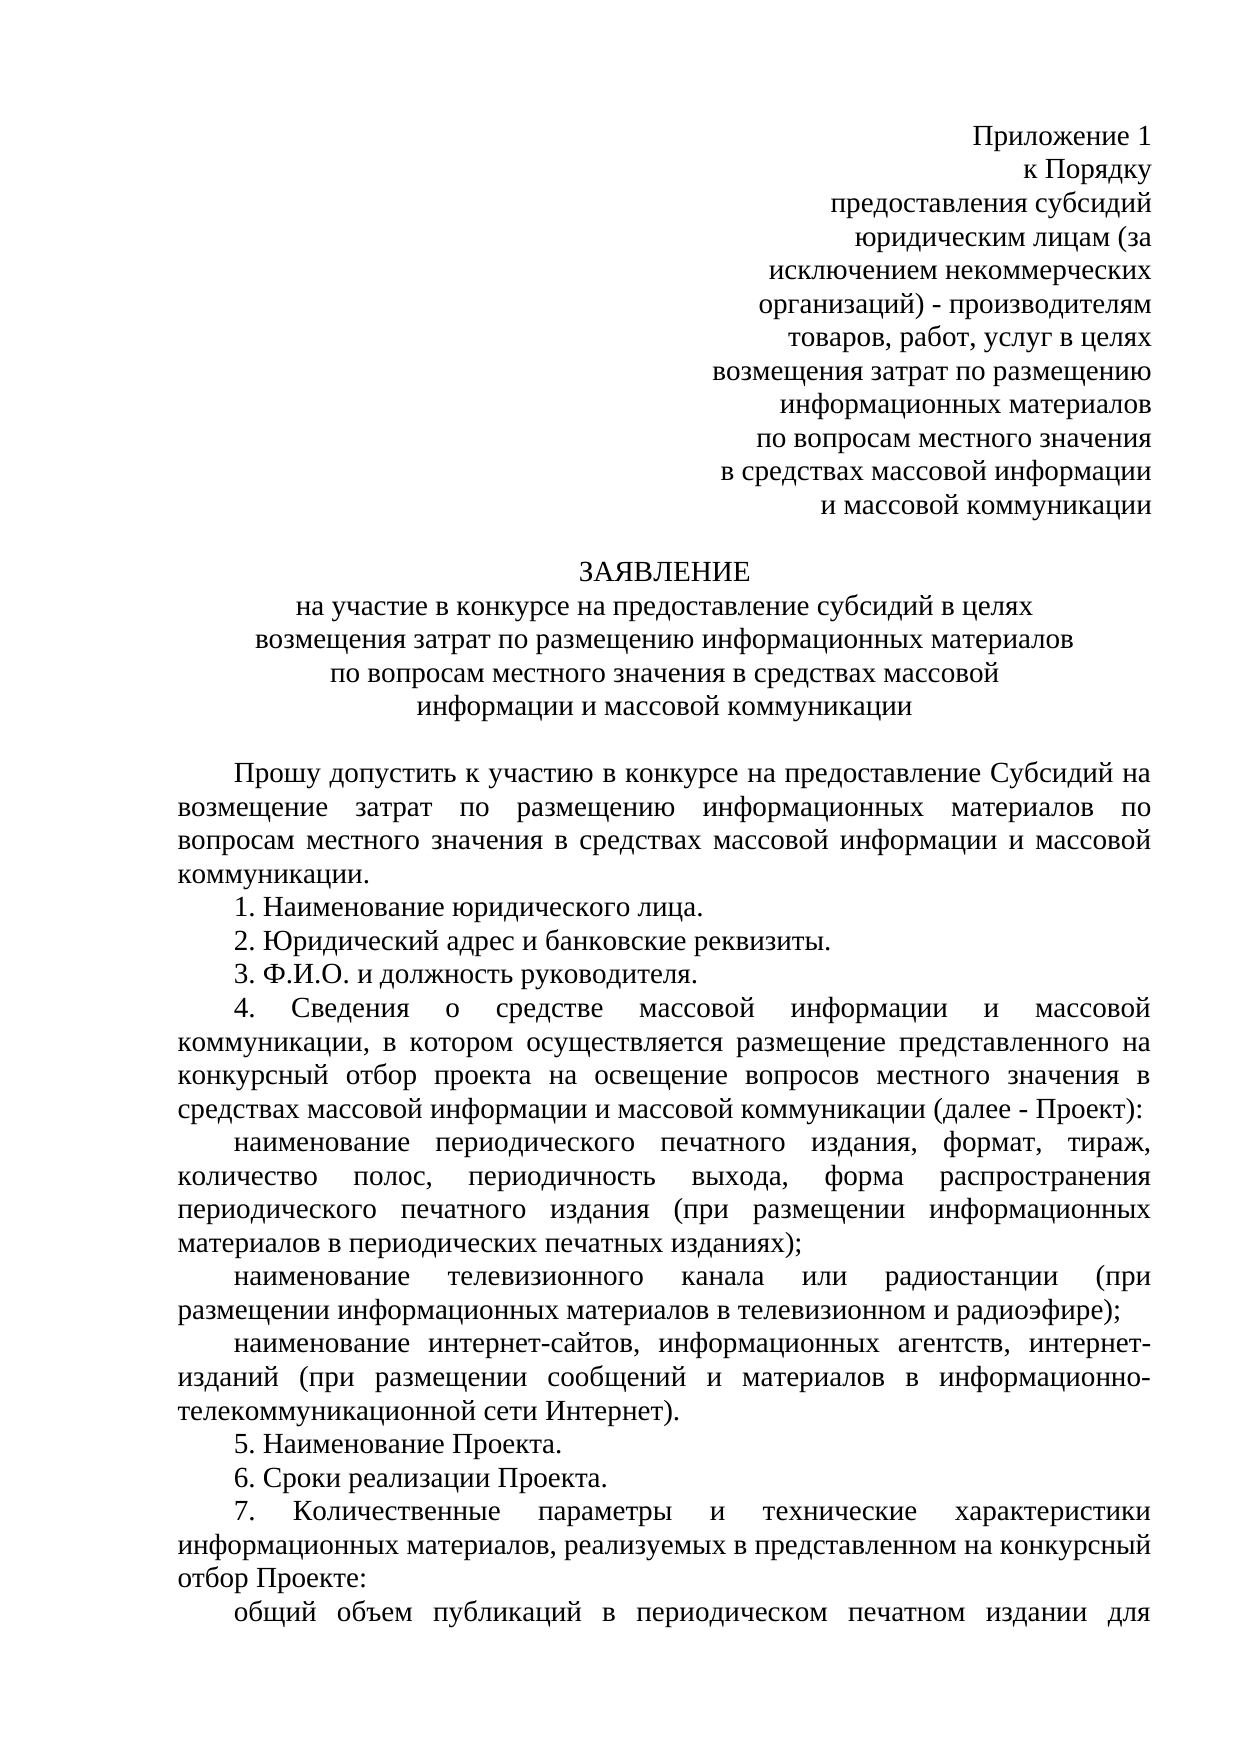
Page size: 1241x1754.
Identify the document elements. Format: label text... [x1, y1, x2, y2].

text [177, 1594, 1152, 1627]
text 1. Наименование юридического лица. [177, 889, 1152, 923]
text 4. Сведения о средстве массовой информации и массовой коммуникации, в котором осуществляется размещение представленного на конкурсный отбор проекта на освещение вопросов местного значения в средствах массовой информации и массовой коммуникации (далее - Проект): [177, 990, 1152, 1124]
text 7. Количественные параметры и технические характеристики информационных материалов, реализуемых в представленном на конкурсный отбор Проекте: [177, 1493, 1152, 1594]
text информации и массовой коммуникации [177, 688, 1152, 722]
text к Порядку [177, 152, 1152, 185]
text в средствах массовой информации [177, 453, 1152, 487]
text организаций) - производителям [177, 286, 1152, 319]
text на участие в конкурсе на предоставление субсидий в целях [177, 588, 1152, 621]
text информационных материалов [177, 386, 1152, 420]
text 2. Юридический адрес и банковские реквизиты. [177, 923, 1152, 957]
text Приложение 1 [177, 118, 1152, 152]
text ЗАЯВЛЕНИЕ [177, 554, 1152, 588]
text исключением некоммерческих [177, 252, 1152, 286]
text наименование интернет-сайтов, информационных агентств, интернет-изданий (при размещении сообщений и материалов в информационно-телекоммуникационной сети Интернет). [177, 1326, 1152, 1426]
text 5. Наименование Проекта. [177, 1426, 1152, 1460]
text и массовой коммуникации [177, 487, 1152, 521]
text 3. Ф.И.О. и должность руководителя. [177, 957, 1152, 990]
text наименование телевизионного канала или радиостанции (при размещении информационных материалов в телевизионном и радиоэфире); [177, 1258, 1152, 1326]
text юридическим лицам (за [177, 219, 1152, 252]
text товаров, работ, услуг в целях [177, 319, 1152, 353]
text предоставления субсидий [177, 185, 1152, 219]
text 6. Сроки реализации Проекта. [177, 1460, 1152, 1493]
text Прошу допустить к участию в конкурсе на предоставление Субсидий на возмещение затрат по размещению информационных материалов по вопросам местного значения в средствах массовой информации и массовой коммуникации. [177, 755, 1152, 889]
text возмещения затрат по размещению [177, 353, 1152, 386]
text по вопросам местного значения в средствах массовой [177, 655, 1152, 688]
text наименование периодического печатного издания, формат, тираж, количество полос, периодичность выхода, форма распространения периодического печатного издания (при размещении информационных материалов в периодических печатных изданиях); [177, 1124, 1152, 1258]
text по вопросам местного значения [177, 420, 1152, 453]
text возмещения затрат по размещению информационных материалов [177, 621, 1152, 655]
